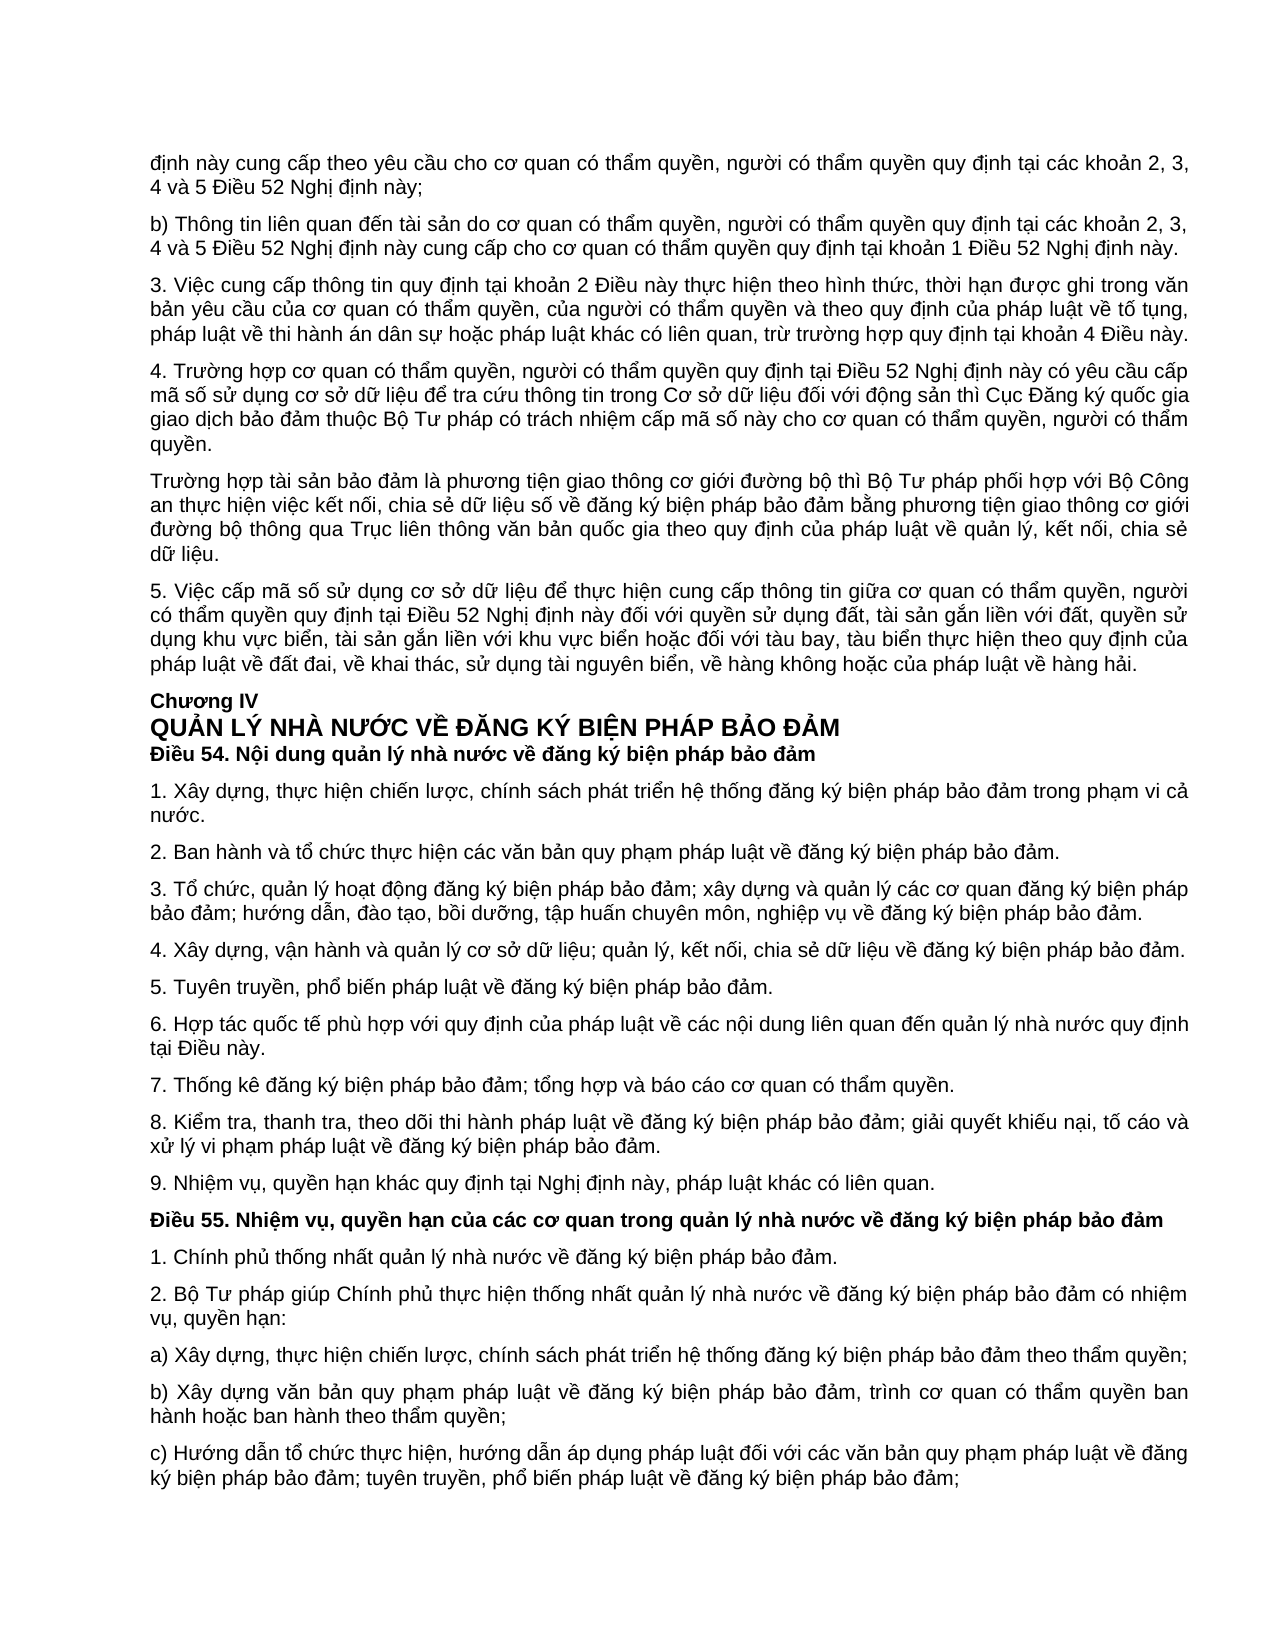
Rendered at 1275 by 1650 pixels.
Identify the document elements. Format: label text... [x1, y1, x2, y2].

text 2. Bộ Tư pháp giúp Chính phủ thực hiện thống nhất quản lý nhà nước về đăng ký biện pháp bảo đảm có nhiệm vụ, quyền hạn: [150, 1281, 1191, 1330]
text 3. Tổ chức, quản lý hoạt động đăng ký biện pháp bảo đảm; xây dựng và quản lý các cơ quan đăng ký biện pháp bảo đảm; hướng dẫn, đào tạo, bồi dưỡng, tập huấn chuyên môn, nghiệp vụ về đăng ký biện pháp bảo đảm. [150, 876, 1191, 925]
text 1. Xây dựng, thực hiện chiến lược, chính sách phát triển hệ thống đăng ký biện pháp bảo đảm trong phạm vi cả nước. [150, 778, 1191, 827]
text 8. Kiểm tra, thanh tra, theo dõi thi hành pháp luật về đăng ký biện pháp bảo đảm; giải quyết khiếu nại, tố cáo và xử lý vi phạm pháp luật về đăng ký biện pháp bảo đảm. [150, 1109, 1191, 1158]
text 5. Việc cấp mã số sử dụng cơ sở dữ liệu để thực hiện cung cấp thông tin giữa cơ quan có thẩm quyền, người có thẩm quyền quy định tại Điều 52 Nghị định này đối với quyền sử dụng đất, tài sản gắn liền với đất, quyền sử dụng khu vực biển, tài sản gắn liền với khu vực biển hoặc đối với tàu bay, tàu biển thực hiện theo quy định của pháp luật về đất đai, về khai thác, sử dụng tài nguyên biển, về hàng không hoặc của pháp luật về hàng hải. [150, 578, 1191, 676]
text 7. Thống kê đăng ký biện pháp bảo đảm; tổng hợp và báo cáo cơ quan có thẩm quyền. [150, 1072, 1191, 1097]
text 4. Trường hợp cơ quan có thẩm quyền, người có thẩm quyền quy định tại Điều 52 Nghị định này có yêu cầu cấp mã số sử dụng cơ sở dữ liệu để tra cứu thông tin trong Cơ sở dữ liệu đối với động sản thì Cục Đăng ký quốc gia giao dịch bảo đảm thuộc Bộ Tư pháp có trách nhiệm cấp mã số này cho cơ quan có thẩm quyền, người có thẩm quyền. [150, 358, 1191, 456]
text b) Xây dựng văn bản quy phạm pháp luật về đăng ký biện pháp bảo đảm, trình cơ quan có thẩm quyền ban hành hoặc ban hành theo thẩm quyền; [150, 1379, 1191, 1428]
text 5. Tuyên truyền, phổ biến pháp luật về đăng ký biện pháp bảo đảm. [150, 974, 1191, 999]
text a) Xây dựng, thực hiện chiến lược, chính sách phát triển hệ thống đăng ký biện pháp bảo đảm theo thẩm quyền; [150, 1342, 1191, 1367]
text Điều 54. Nội dung quản lý nhà nước về đăng ký biện pháp bảo đảm [150, 741, 1191, 766]
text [150, 150, 1191, 199]
text b) Thông tin liên quan đến tài sản do cơ quan có thẩm quyền, người có thẩm quyền quy định tại các khoản 2, 3, 4 và 5 Điều 52 Nghị định này cung cấp cho cơ quan có thẩm quyền quy định tại khoản 1 Điều 52 Nghị định này. [150, 211, 1191, 260]
text c) Hướng dẫn tổ chức thực hiện, hướng dẫn áp dụng pháp luật đối với các văn bản quy phạm pháp luật về đăng ký biện pháp bảo đảm; tuyên truyền, phổ biến pháp luật về đăng ký biện pháp bảo đảm; [150, 1441, 1191, 1489]
text 4. Xây dựng, vận hành và quản lý cơ sở dữ liệu; quản lý, kết nối, chia sẻ dữ liệu về đăng ký biện pháp bảo đảm. [150, 937, 1191, 962]
text 2. Ban hành và tổ chức thực hiện các văn bản quy phạm pháp luật về đăng ký biện pháp bảo đảm. [150, 839, 1191, 864]
text 3. Việc cung cấp thông tin quy định tại khoản 2 Điều này thực hiện theo hình thức, thời hạn được ghi trong văn bản yêu cầu của cơ quan có thẩm quyền, của người có thẩm quyền và theo quy định của pháp luật về tố tụng, pháp luật về thi hành án dân sự hoặc pháp luật khác có liên quan, trừ trường hợp quy định tại khoản 4 Điều này. [150, 272, 1191, 346]
text 1. Chính phủ thống nhất quản lý nhà nước về đăng ký biện pháp bảo đảm. [150, 1244, 1191, 1269]
text 6. Hợp tác quốc tế phù hợp với quy định của pháp luật về các nội dung liên quan đến quản lý nhà nước quy định tại Điều này. [150, 1011, 1191, 1060]
text Điều 55. Nhiệm vụ, quyền hạn của các cơ quan trong quản lý nhà nước về đăng ký biện pháp bảo đảm [150, 1207, 1191, 1232]
text Chương IV [150, 688, 1191, 712]
text Trường hợp tài sản bảo đảm là phương tiện giao thông cơ giới đường bộ thì Bộ Tư pháp phối hợp với Bộ Công an thực hiện việc kết nối, chia sẻ dữ liệu số về đăng ký biện pháp bảo đảm bằng phương tiện giao thông cơ giới đường bộ thông qua Trục liên thông văn bản quốc gia theo quy định của pháp luật về quản lý, kết nối, chia sẻ dữ liệu. [150, 468, 1191, 566]
text QUẢN LÝ NHÀ NƯỚC VỀ ĐĂNG KÝ BIỆN PHÁP BẢO ĐẢM [150, 712, 1191, 741]
text 9. Nhiệm vụ, quyền hạn khác quy định tại Nghị định này, pháp luật khác có liên quan. [150, 1171, 1191, 1195]
